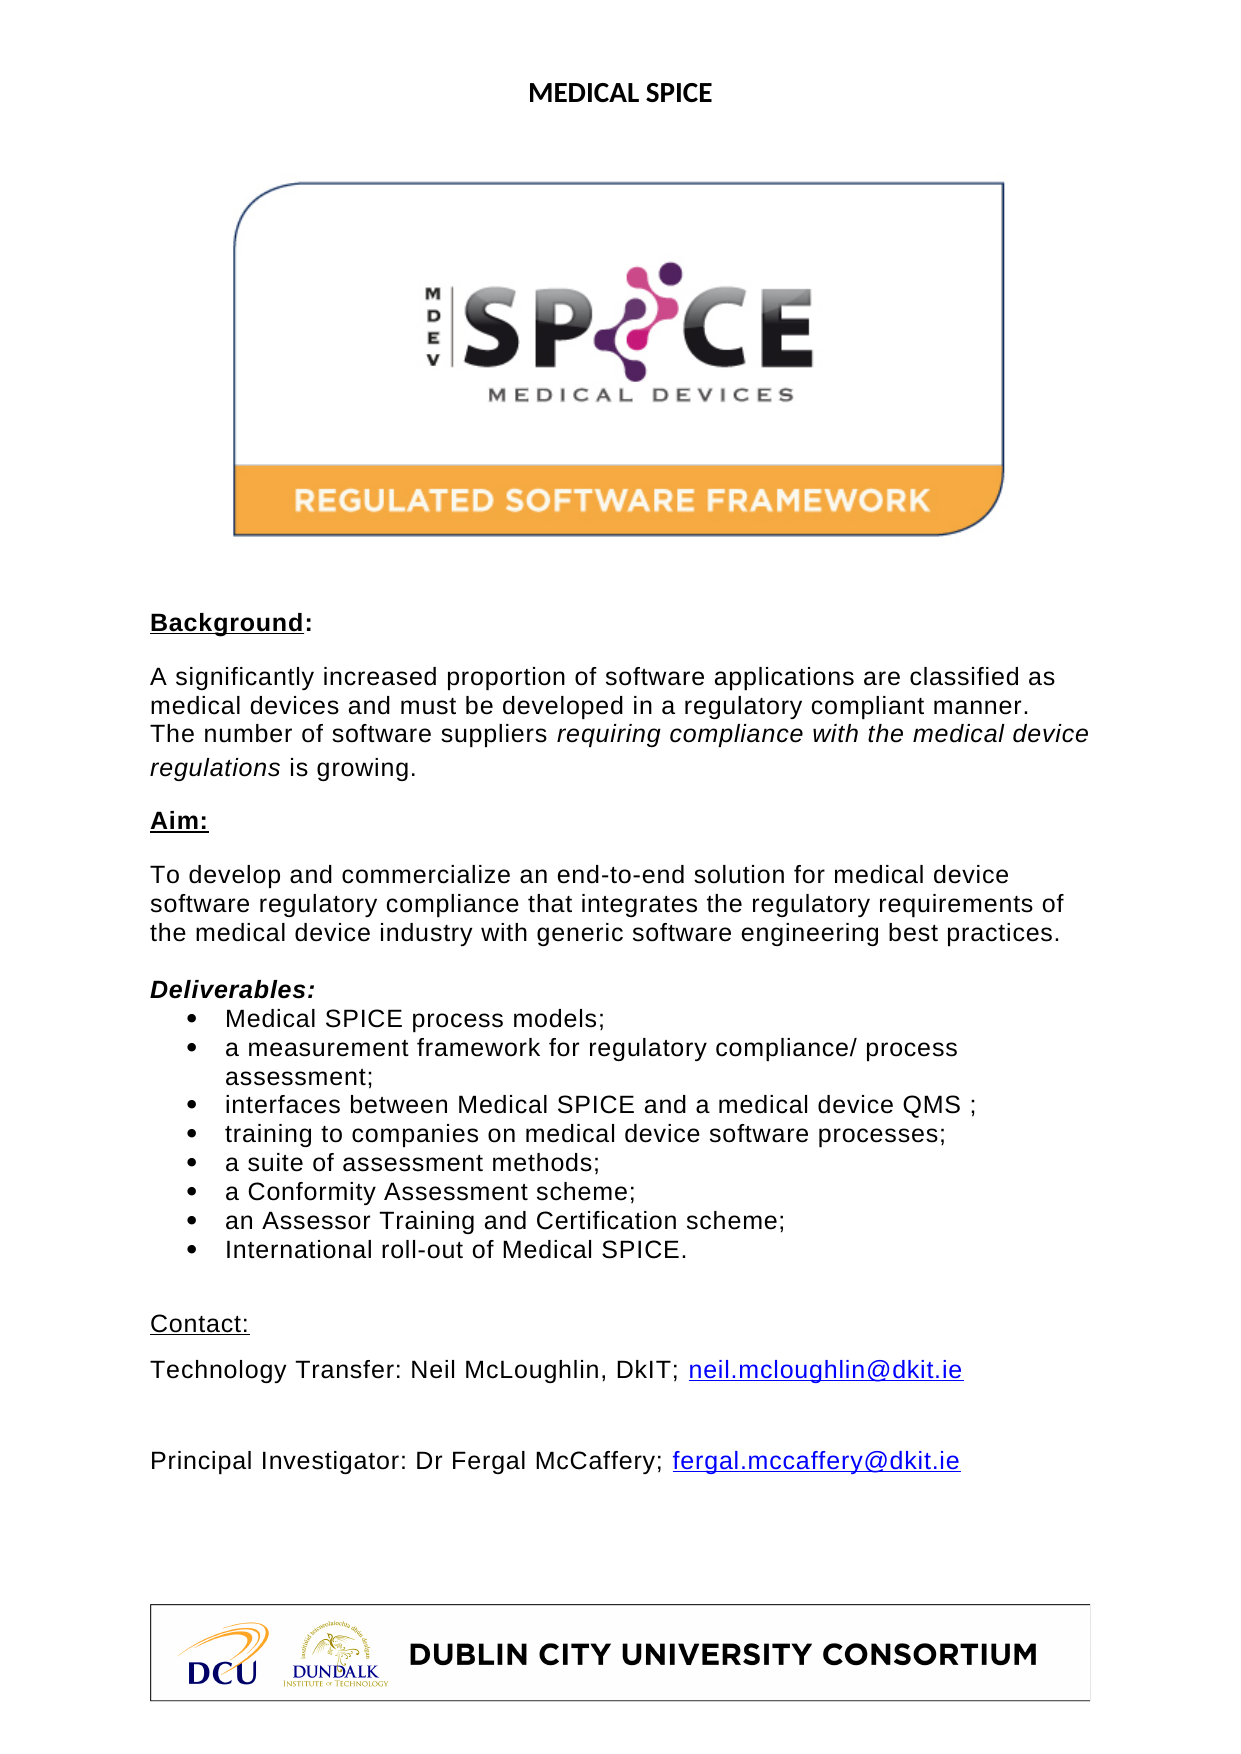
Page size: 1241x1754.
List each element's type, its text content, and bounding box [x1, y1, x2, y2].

picture [150, 1604, 1091, 1703]
text Contact: [150, 1309, 1090, 1338]
text Aim: [150, 806, 1090, 835]
list Medical SPICE process models; [187, 1004, 1090, 1033]
text Principal Investigator: Dr Fergal McCaffery; fergal.mccaffery@dkit.ie [150, 1446, 1090, 1474]
text The number of software suppliers requiring compliance with the medical device regulations is growing. [150, 719, 1090, 781]
list a Conformity Assessment scheme; [187, 1177, 1090, 1206]
list an Assessor Training and Certification scheme; [187, 1206, 1090, 1235]
picture [222, 159, 1019, 551]
list International roll-out of Medical SPICE. [187, 1235, 1090, 1263]
text Deliverables: [150, 975, 1090, 1004]
text Background: [150, 608, 1090, 637]
list a measurement framework for regulatory compliance/ process assessment; [187, 1033, 1090, 1090]
text Technology Transfer: Neil McLoughlin, DkIT; neil.mcloughlin@dkit.ie [150, 1354, 1090, 1383]
text MEDICAL SPICE [150, 74, 1090, 109]
list training to companies on medical device software processes; [187, 1119, 1090, 1148]
text To develop and commercialize an end-to-end solution for medical device software regulatory compliance that integrates the regulatory requirements of the medical device industry with generic software engineering best practices. [150, 860, 1090, 946]
list a suite of assessment methods; [187, 1148, 1090, 1177]
list interfaces between Medical SPICE and a medical device QMS ; [187, 1090, 1090, 1119]
text A significantly increased proportion of software applications are classified as medical devices and must be developed in a regulatory compliant manner. [150, 662, 1090, 719]
